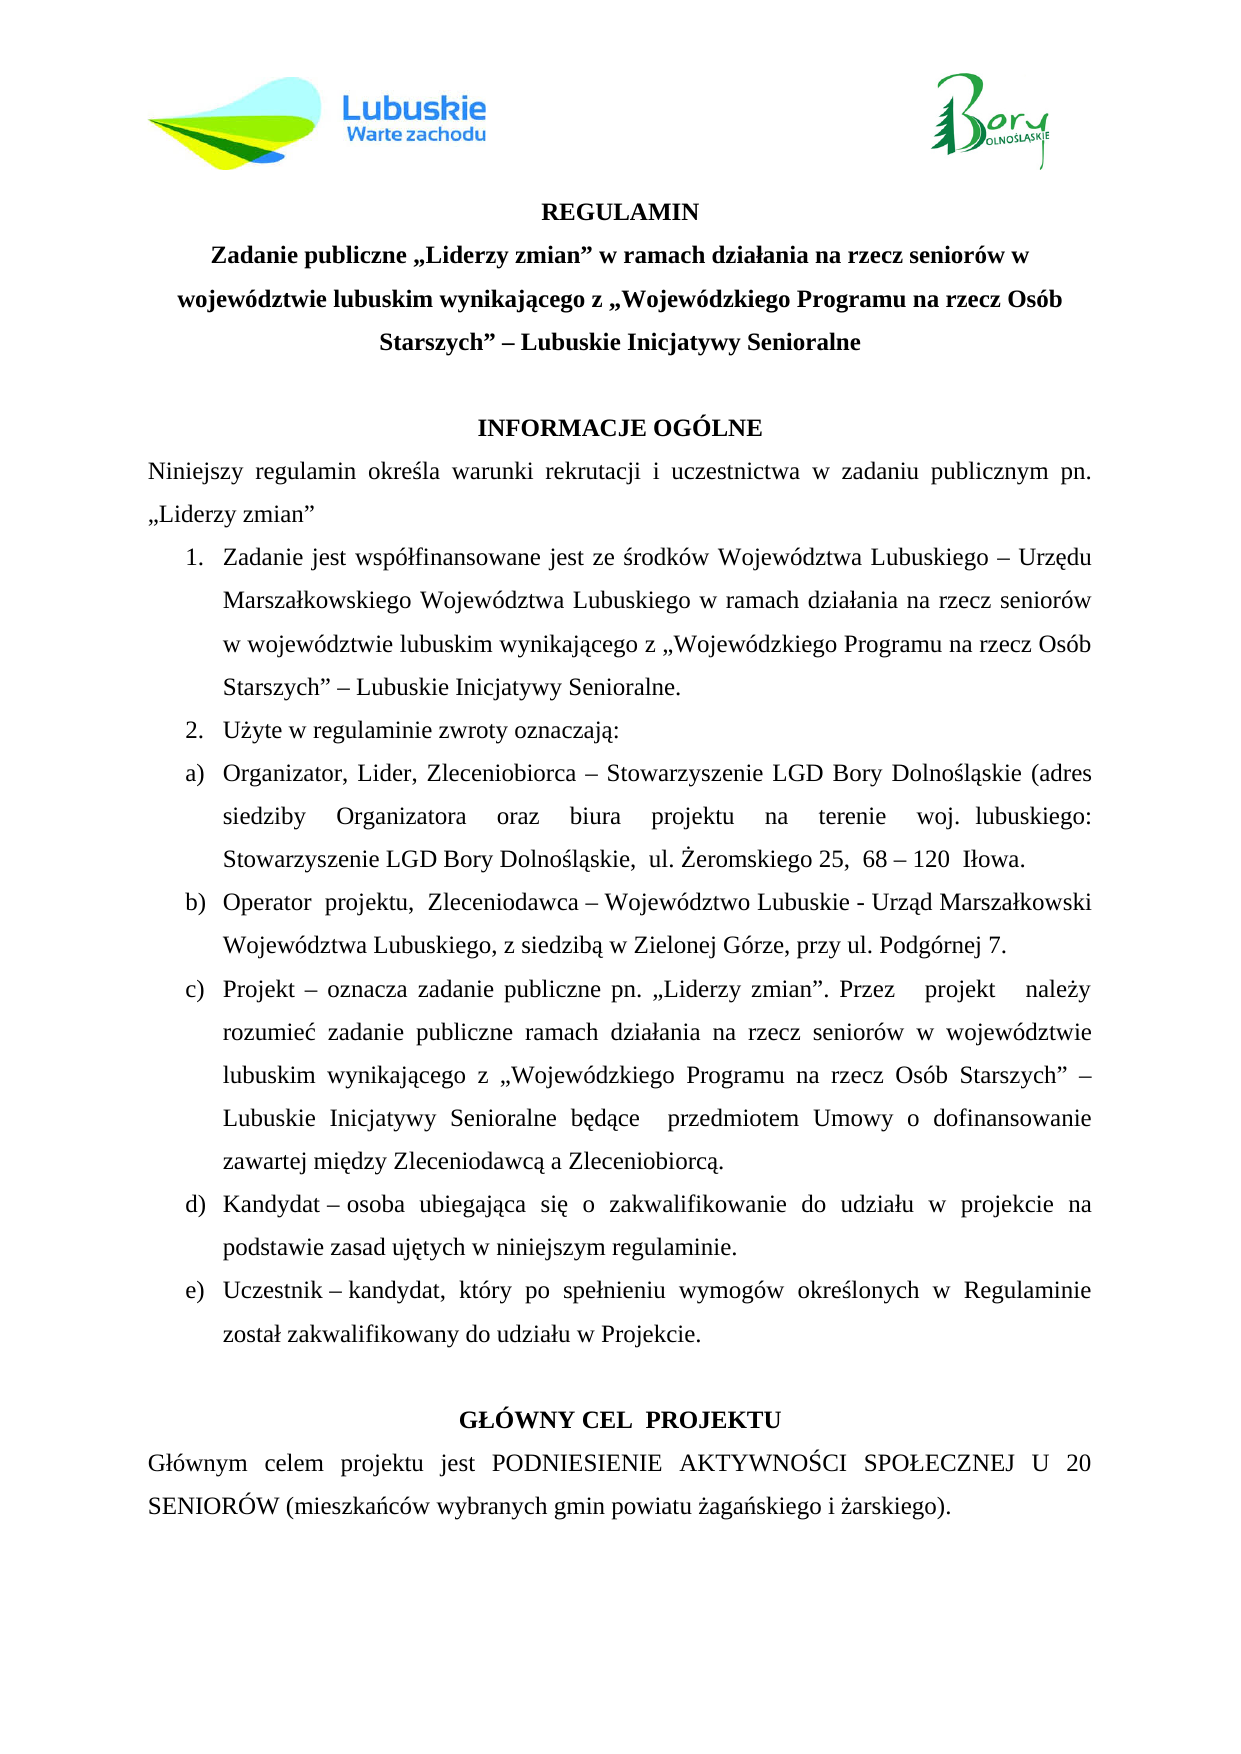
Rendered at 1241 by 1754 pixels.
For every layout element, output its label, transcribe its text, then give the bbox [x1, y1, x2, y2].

list Zadanie jest współfinansowane jest ze środków Województwa Lubuskiego – Urzędu Marszałkowskiego Województwa Lubuskiego w ramach działania na rzecz seniorów w województwie lubuskim wynikającego z „Wojewódzkiego Programu na rzecz Osób Starszych” – Lubuskie Inicjatywy Senioralne. [185, 542, 1093, 701]
text REGULAMIN [148, 197, 1093, 226]
text INFORMACJE OGÓLNE [148, 413, 1093, 442]
list Organizator, Lider, Zleceniobiorca – Stowarzyszenie LGD Bory Dolnośląskie (adres siedziby Organizatora oraz biura projektu na terenie woj. lubuskiego: Stowarzyszenie LGD Bory Dolnośląskie, ul. Żeromskiego 25, 68 – 120 Iłowa. [185, 758, 1093, 873]
text Niniejszy regulamin określa warunki rekrutacji i uczestnictwa w zadaniu publicznym pn. „Liderzy zmian” [148, 456, 1093, 528]
list Operator projektu, Zleceniodawca – Województwo Lubuskie - Urząd Marszałkowski Województwa Lubuskiego, z siedzibą w Zielonej Górze, przy ul. Podgórnej 7. [185, 887, 1093, 959]
text Zadanie publiczne „Liderzy zmian” w ramach działania na rzecz seniorów w województwie lubuskim wynikającego z „Wojewódzkiego Programu na rzecz Osób Starszych” – Lubuskie Inicjatywy Senioralne [148, 241, 1093, 356]
list Kandydat – osoba ubiegająca się o zakwalifikowanie do udziału w projekcie na podstawie zasad ujętych w niniejszym regulaminie. [185, 1189, 1093, 1261]
picture [930, 73, 1050, 170]
text Głównym celem projektu jest PODNIESIENIE AKTYWNOŚCI SPOŁECZNEJ U 20 SENIORÓW (mieszkańców wybranych gmin powiatu żagańskiego i żarskiego). [148, 1448, 1093, 1520]
text GŁÓWNY CEL PROJEKTU [148, 1405, 1093, 1434]
list Uczestnik – kandydat, który po spełnieniu wymogów określonych w Regulaminie został zakwalifikowany do udziału w Projekcie. [185, 1276, 1093, 1347]
picture [147, 77, 486, 170]
list Użyte w regulaminie zwroty oznaczają: [185, 715, 1093, 744]
list Projekt – oznacza zadanie publiczne pn. „Liderzy zmian”. Przez projekt należy rozumieć zadanie publiczne ramach działania na rzecz seniorów w województwie lubuskim wynikającego z „Wojewódzkiego Programu na rzecz Osób Starszych” – Lubuskie Inicjatywy Senioralne będące przedmiotem Umowy o dofinansowanie zawartej między Zleceniodawcą a Zleceniobiorcą. [185, 974, 1093, 1175]
